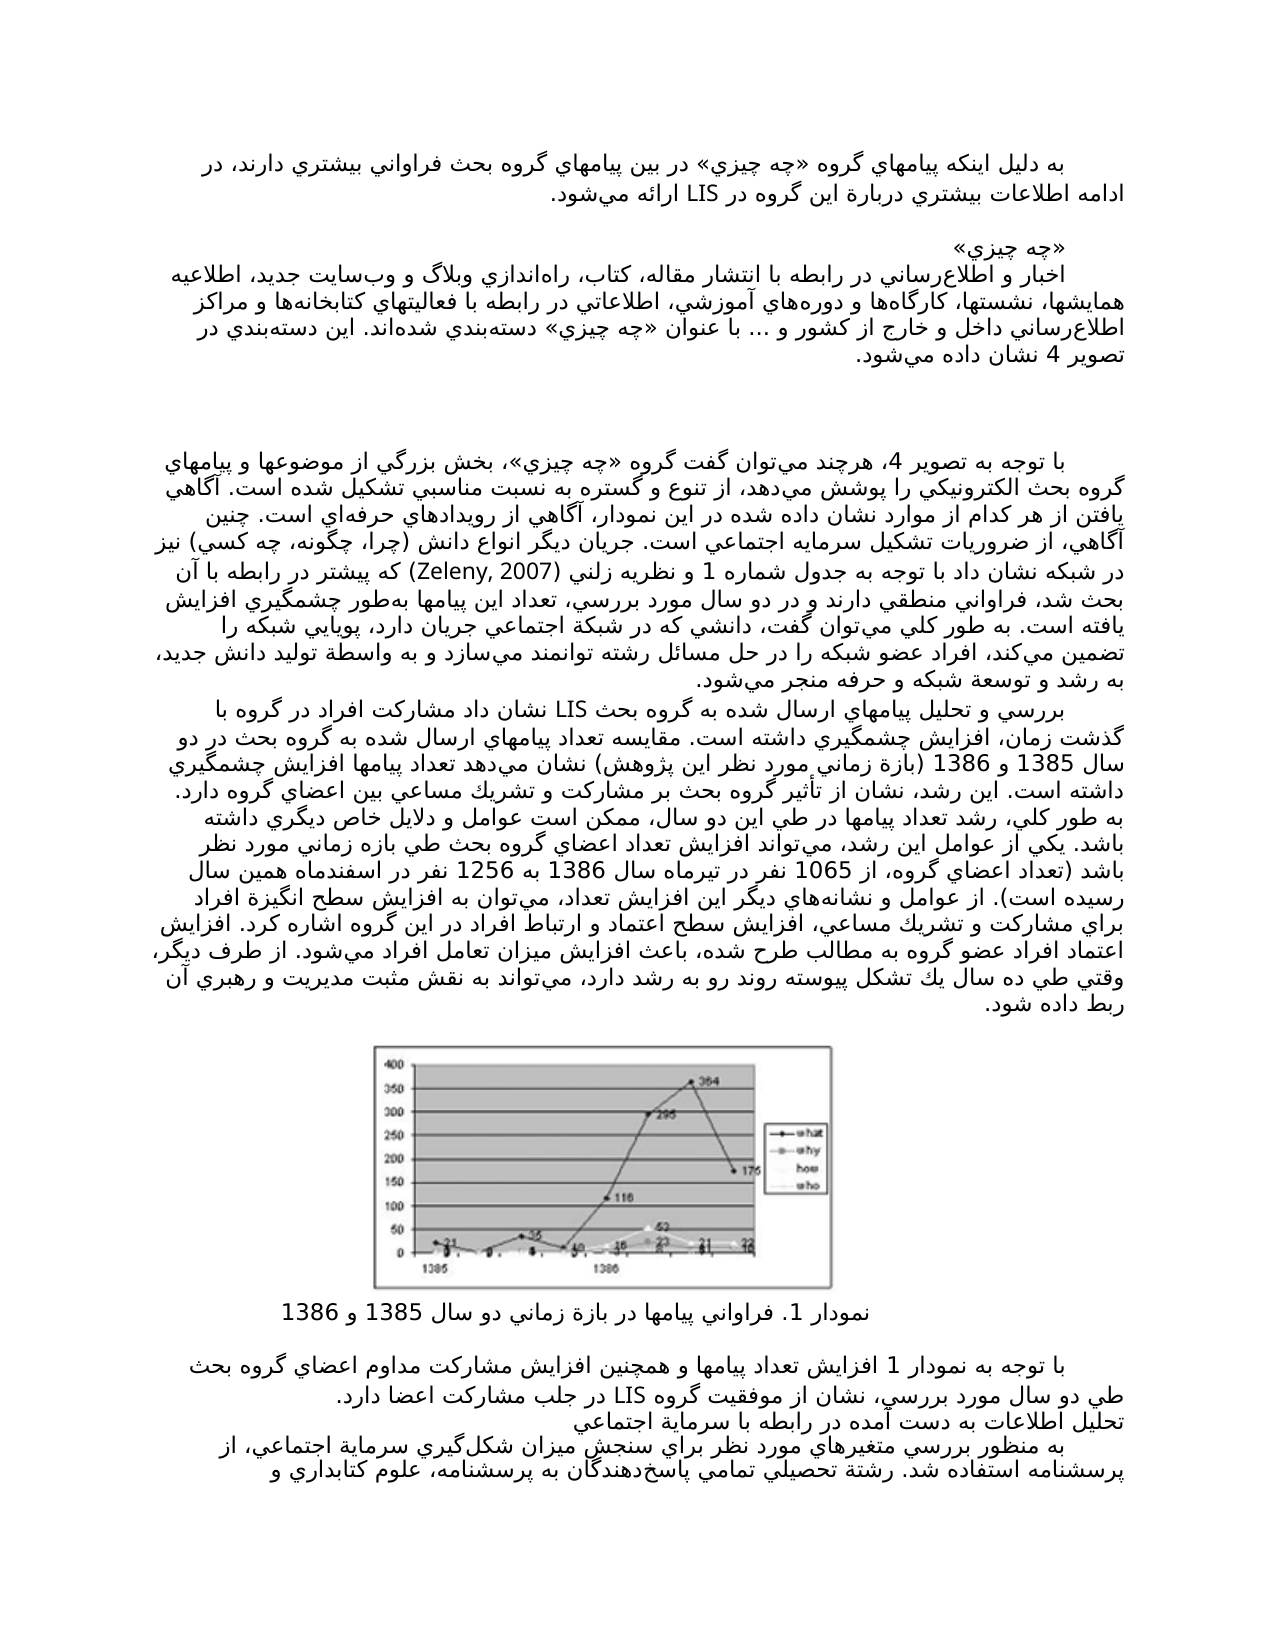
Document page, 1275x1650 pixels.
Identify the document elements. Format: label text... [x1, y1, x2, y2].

text بررسي و تحليل پيامهاي ارسال شده به گروه بحث LIS نشان داد مشاركت افراد در گروه با گذشت زمان، افزايش چشمگيري داشته است. مقايسه تعداد پيامهاي ارسال شده به گروه بحث در دو سال 1385 و 1386 (بازة زماني مورد نظر اين پژوهش) نشان مي‌دهد تعداد پيامها افزايش چشمگيري داشته است. اين رشد، نشان از تأثير گروه بحث بر مشاركت و تشريك مساعي بين اعضاي گروه دارد. به طور كلي، رشد تعداد پيامها در طي اين دو سال، ممكن است عوامل و دلايل خاص ديگري داشته باشد. يكي از عوامل اين رشد، مي‌تواند افزايش تعداد اعضاي گروه بحث طي بازه زماني مورد نظر باشد (تعداد اعضاي گروه، از 1065 نفر در تيرماه سال 1386 به 1256 نفر در اسفندماه همين سال رسيده است). از عوامل و نشانه‌هاي ديگر اين افزايش تعداد، مي‌توان به افزايش سطح انگيزة افراد براي مشاركت و تشريك مساعي، افزايش سطح اعتماد و ارتباط افراد در اين گروه اشاره كرد. افزايش اعتماد افراد عضو گروه به مطالب طرح شده، باعث افزايش ميزان تعامل افراد مي‌شود. از طرف ديگر، وقتي طي ده سال يك تشكل پيوسته روند رو به رشد دارد، مي‌تواند به نقش مثبت مديريت و رهبري آن ربط داده شود. [150, 692, 1125, 1017]
text تحليل اطلاعات به دست آمده در رابطه با سرماية اجتماعي [150, 1410, 1125, 1434]
text اخبار و اطلاع‌رساني در رابطه با انتشار مقاله، كتاب، راه‌اندازي وبلاگ و وب‌سايت جديد، اطلاعيه همايشها، نشستها، كارگاه‌ها و دوره‌هاي آموزشي، اطلاعاتي در رابطه با فعاليتهاي كتابخانه‌ها و مراكز اطلاع‌رساني داخل و خارج از كشور و ... با عنوان «چه چيزي» دسته‌بندي شده‌اند. اين دسته‌بندي در تصوير 4 نشان داده مي‌شود. [150, 261, 1125, 368]
text با توجه به نمودار 1 افزايش تعداد پيامها و همچنين افزايش مشاركت مداوم اعضاي گروه بحث طي دو سال مورد بررسي، نشان از موفقيت گروه LIS در جلب مشاركت اعضا دارد. [150, 1352, 1125, 1410]
picture [369, 1043, 839, 1294]
text با توجه به تصوير 4، هرچند مي‌توان گفت گروه «چه چيزي»، بخش بزرگي از موضوعها و پيامهاي گروه بحث الكترونيكي را پوشش مي‌دهد، از تنوع و گستره به نسبت مناسبي تشكيل شده است. آگاهي يافتن از هر كدام از موارد نشان داده شده در اين نمودار، آگاهي از رويدادهاي حرفه‌اي است. چنين آگاهي، از ضروريات تشكيل سرمايه اجتماعي است. جريان ديگر انواع دانش (چرا، چگونه، چه كسي) نيز در شبكه نشان داد با توجه به جدول شماره 1 و نظريه زلني (Zeleny, 2007) كه پيشتر در رابطه با آن بحث شد، فراواني منطقي دارند و در دو سال مورد بررسي، تعداد اين پيامها به‌طور چشمگيري افزايش يافته است. به طور كلي مي‌توان گفت، دانشي كه در شبكة اجتماعي جريان دارد، پويايي شبكه را تضمين مي‌‌كند، افراد عضو شبكه را در حل مسائل رشته توانمند مي‌سازد و به واسطة توليد دانش جديد، به رشد و توسعة شبكه و حرفه منجر مي‌شود. [150, 448, 1125, 692]
text «چه چيزي» [150, 234, 1125, 261]
text به دليل اينكه پيامهاي گروه «چه چيزي» در بين پيامهاي گروه بحث فراواني بيشتري دارند، در ادامه اطلاعات بيشتري دربارة اين گروه در LIS ارائه مي‌شود. [150, 150, 1125, 208]
text نمودار 1. فراواني پيامها در بازة زماني دو سال 1385 و 1386 [150, 1299, 1125, 1326]
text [150, 1434, 1125, 1482]
